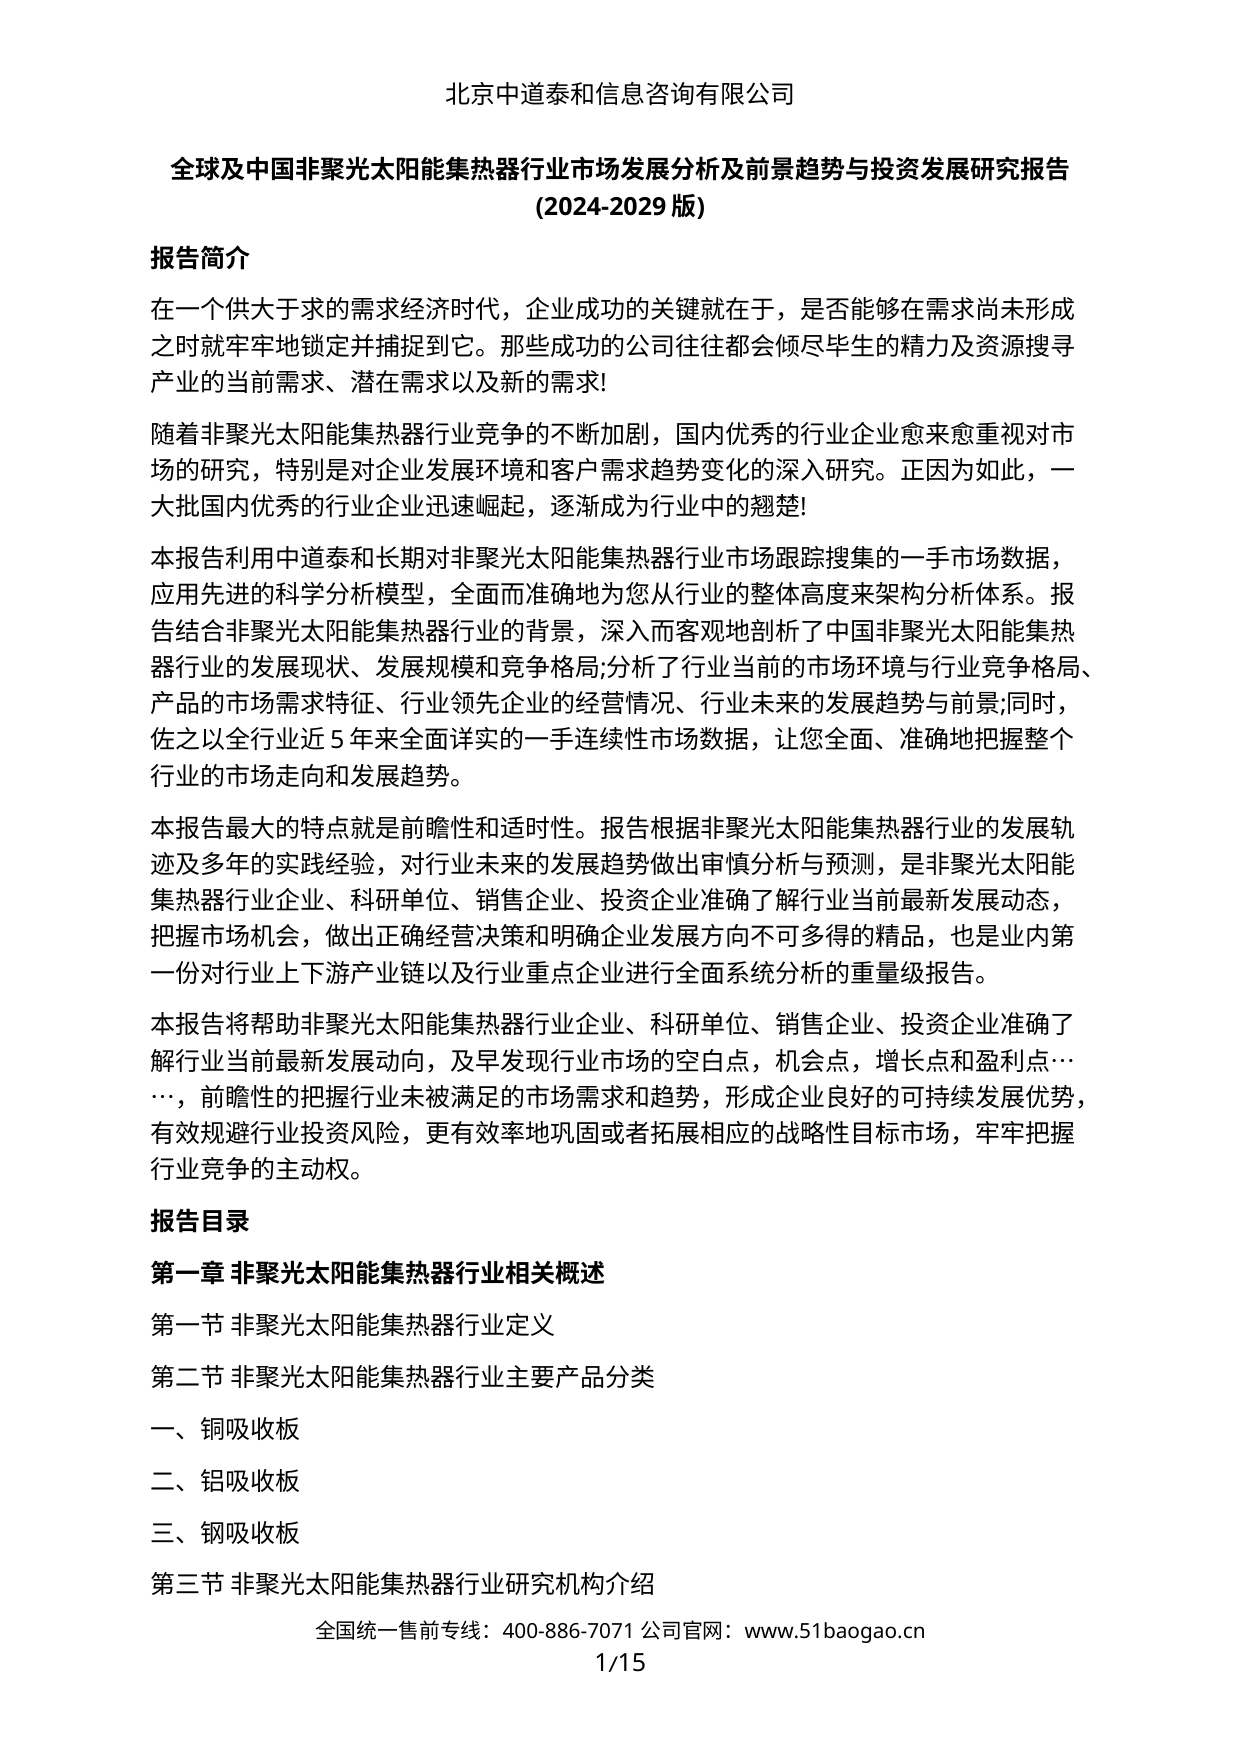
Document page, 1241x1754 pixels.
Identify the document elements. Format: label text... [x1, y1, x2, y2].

text 第三节 非聚光太阳能集热器行业研究机构介绍 [150, 1565, 1090, 1601]
text 第一节 非聚光太阳能集热器行业定义 [150, 1306, 1090, 1342]
text 第一章 非聚光太阳能集热器行业相关概述 [150, 1254, 1090, 1290]
text 报告简介 [150, 238, 1090, 274]
text 报告目录 [150, 1202, 1090, 1238]
text 本报告最大的特点就是前瞻性和适时性。报告根据非聚光太阳能集热器行业的发展轨迹及多年的实践经验，对行业未来的发展趋势做出审慎分析与预测，是非聚光太阳能集热器行业企业、科研单位、销售企业、投资企业准确了解行业当前最新发展动态，把握市场机会，做出正确经营决策和明确企业发展方向不可多得的精品，也是业内第一份对行业上下游产业链以及行业重点企业进行全面系统分析的重量级报告。 [150, 808, 1090, 989]
text 本报告利用中道泰和长期对非聚光太阳能集热器行业市场跟踪搜集的一手市场数据，应用先进的科学分析模型，全面而准确地为您从行业的整体高度来架构分析体系。报告结合非聚光太阳能集热器行业的背景，深入而客观地剖析了中国非聚光太阳能集热器行业的发展现状、发展规模和竞争格局;分析了行业当前的市场环境与行业竞争格局、产品的市场需求特征、行业领先企业的经营情况、行业未来的发展趋势与前景;同时，佐之以全行业近5年来全面详实的一手连续性市场数据，让您全面、准确地把握整个行业的市场走向和发展趋势。 [150, 539, 1090, 792]
text 第二节 非聚光太阳能集热器行业主要产品分类 [150, 1357, 1090, 1394]
text 在一个供大于求的需求经济时代，企业成功的关键就在于，是否能够在需求尚未形成之时就牢牢地锁定并捕捉到它。那些成功的公司往往都会倾尽毕生的精力及资源搜寻产业的当前需求、潜在需求以及新的需求! [150, 290, 1090, 399]
text 二、铝吸收板 [150, 1461, 1090, 1497]
text 三、钢吸收板 [150, 1513, 1090, 1549]
text 本报告将帮助非聚光太阳能集热器行业企业、科研单位、销售企业、投资企业准确了解行业当前最新发展动向，及早发现行业市场的空白点，机会点，增长点和盈利点……，前瞻性的把握行业未被满足的市场需求和趋势，形成企业良好的可持续发展优势，有效规避行业投资风险，更有效率地巩固或者拓展相应的战略性目标市场，牢牢把握行业竞争的主动权。 [150, 1005, 1090, 1186]
text 一、铜吸收板 [150, 1409, 1090, 1446]
text 全球及中国非聚光太阳能集热器行业市场发展分析及前景趋势与投资发展研究报告(2024-2029版) [150, 150, 1090, 222]
text 随着非聚光太阳能集热器行业竞争的不断加剧，国内优秀的行业企业愈来愈重视对市场的研究，特别是对企业发展环境和客户需求趋势变化的深入研究。正因为如此，一大批国内优秀的行业企业迅速崛起，逐渐成为行业中的翘楚! [150, 414, 1090, 523]
